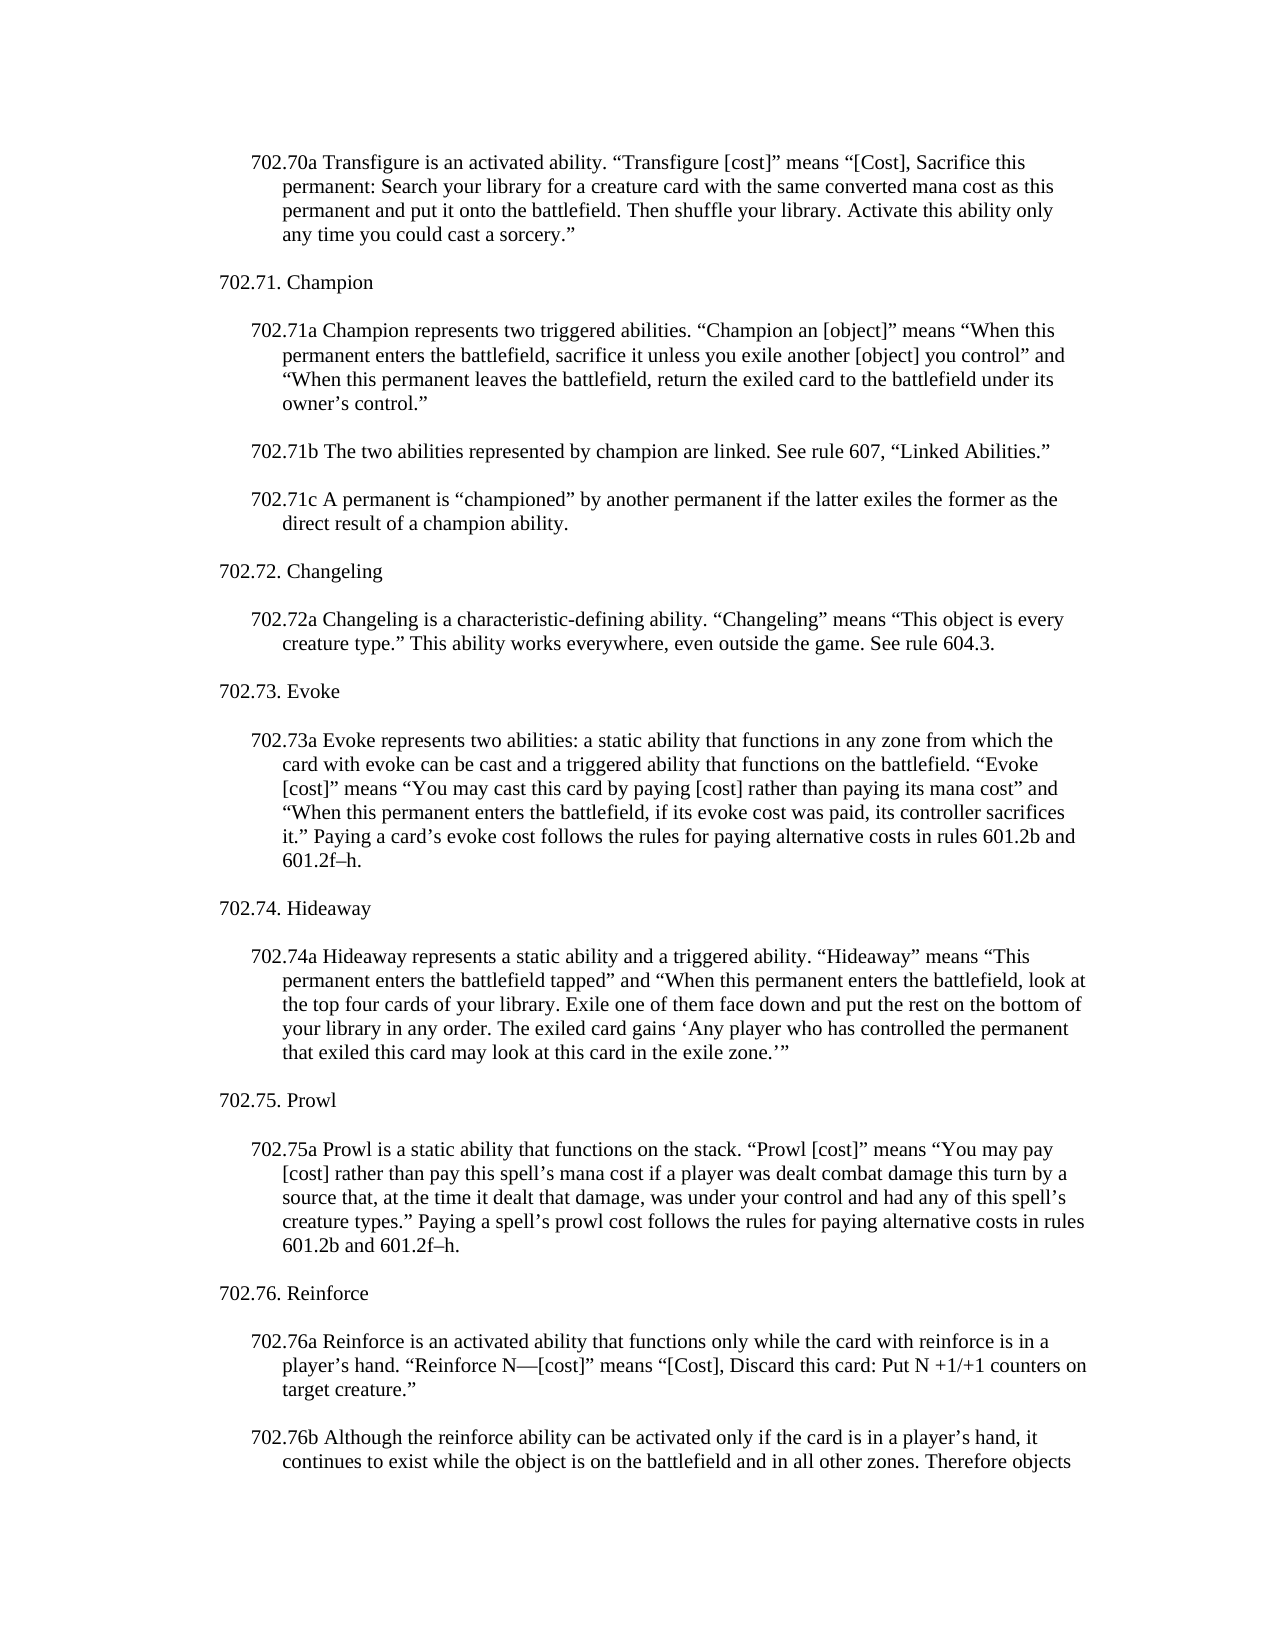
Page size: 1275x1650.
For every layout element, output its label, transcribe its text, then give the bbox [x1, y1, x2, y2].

text 702.71b The two abilities represented by champion are linked. See rule 607, “Linked Abilities.” [251, 439, 1087, 463]
text 702.71a Champion represents two triggered abilities. “Champion an [object]” means “When this permanent enters the battlefield, sacrifice it unless you exile another [object] you control” and “When this permanent leaves the battlefield, return the exiled card to the battlefield under its owner’s control.” [251, 318, 1087, 415]
text 702.70a Transfigure is an activated ability. “Transfigure [cost]” means “[Cost], Sacrifice this permanent: Search your library for a creature card with the same converted mana cost as this permanent and put it onto the battlefield. Then shuffle your library. Activate this ability only any time you could cast a sorcery.” [251, 150, 1087, 246]
text 702.73. Evoke [219, 679, 1087, 703]
text 702.73a Evoke represents two abilities: a static ability that functions in any zone from which the card with evoke can be cast and a triggered ability that functions on the battlefield. “Evoke [cost]” means “You may cast this card by paying [cost] rather than paying its mana cost” and “When this permanent enters the battlefield, if its evoke cost was paid, its controller sacrifices it.” Paying a card’s evoke cost follows the rules for paying alternative costs in rules 601.2b and 601.2f–h. [251, 727, 1087, 872]
text 702.75a Prowl is a static ability that functions on the stack. “Prowl [cost]” means “You may pay [cost] rather than pay this spell’s mana cost if a player was dealt combat damage this turn by a source that, at the time it dealt that damage, was under your control and had any of this spell’s creature types.” Paying a spell’s prowl cost follows the rules for paying alternative costs in rules 601.2b and 601.2f–h. [251, 1137, 1087, 1257]
text 702.72a Changeling is a characteristic-defining ability. “Changeling” means “This object is every creature type.” This ability works everywhere, even outside the game. See rule 604.3. [251, 607, 1087, 655]
text 702.72. Changeling [219, 559, 1087, 583]
text 702.76a Reinforce is an activated ability that functions only while the card with reinforce is in a player’s hand. “Reinforce N—[cost]” means “[Cost], Discard this card: Put N +1/+1 counters on target creature.” [251, 1329, 1087, 1401]
text 702.75. Prowl [219, 1088, 1087, 1112]
text 702.74a Hideaway represents a static ability and a triggered ability. “Hideaway” means “This permanent enters the battlefield tapped” and “When this permanent enters the battlefield, look at the top four cards of your library. Exile one of them face down and put the rest on the bottom of your library in any order. The exiled card gains ‘Any player who has controlled the permanent that exiled this card may look at this card in the exile zone.’” [251, 944, 1087, 1064]
text 702.74. Hideaway [219, 896, 1087, 920]
text 702.76. Reinforce [219, 1281, 1087, 1305]
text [251, 1425, 1087, 1473]
text 702.71. Champion [219, 270, 1087, 294]
text 702.71c A permanent is “championed” by another permanent if the latter exiles the former as the direct result of a champion ability. [251, 487, 1087, 535]
